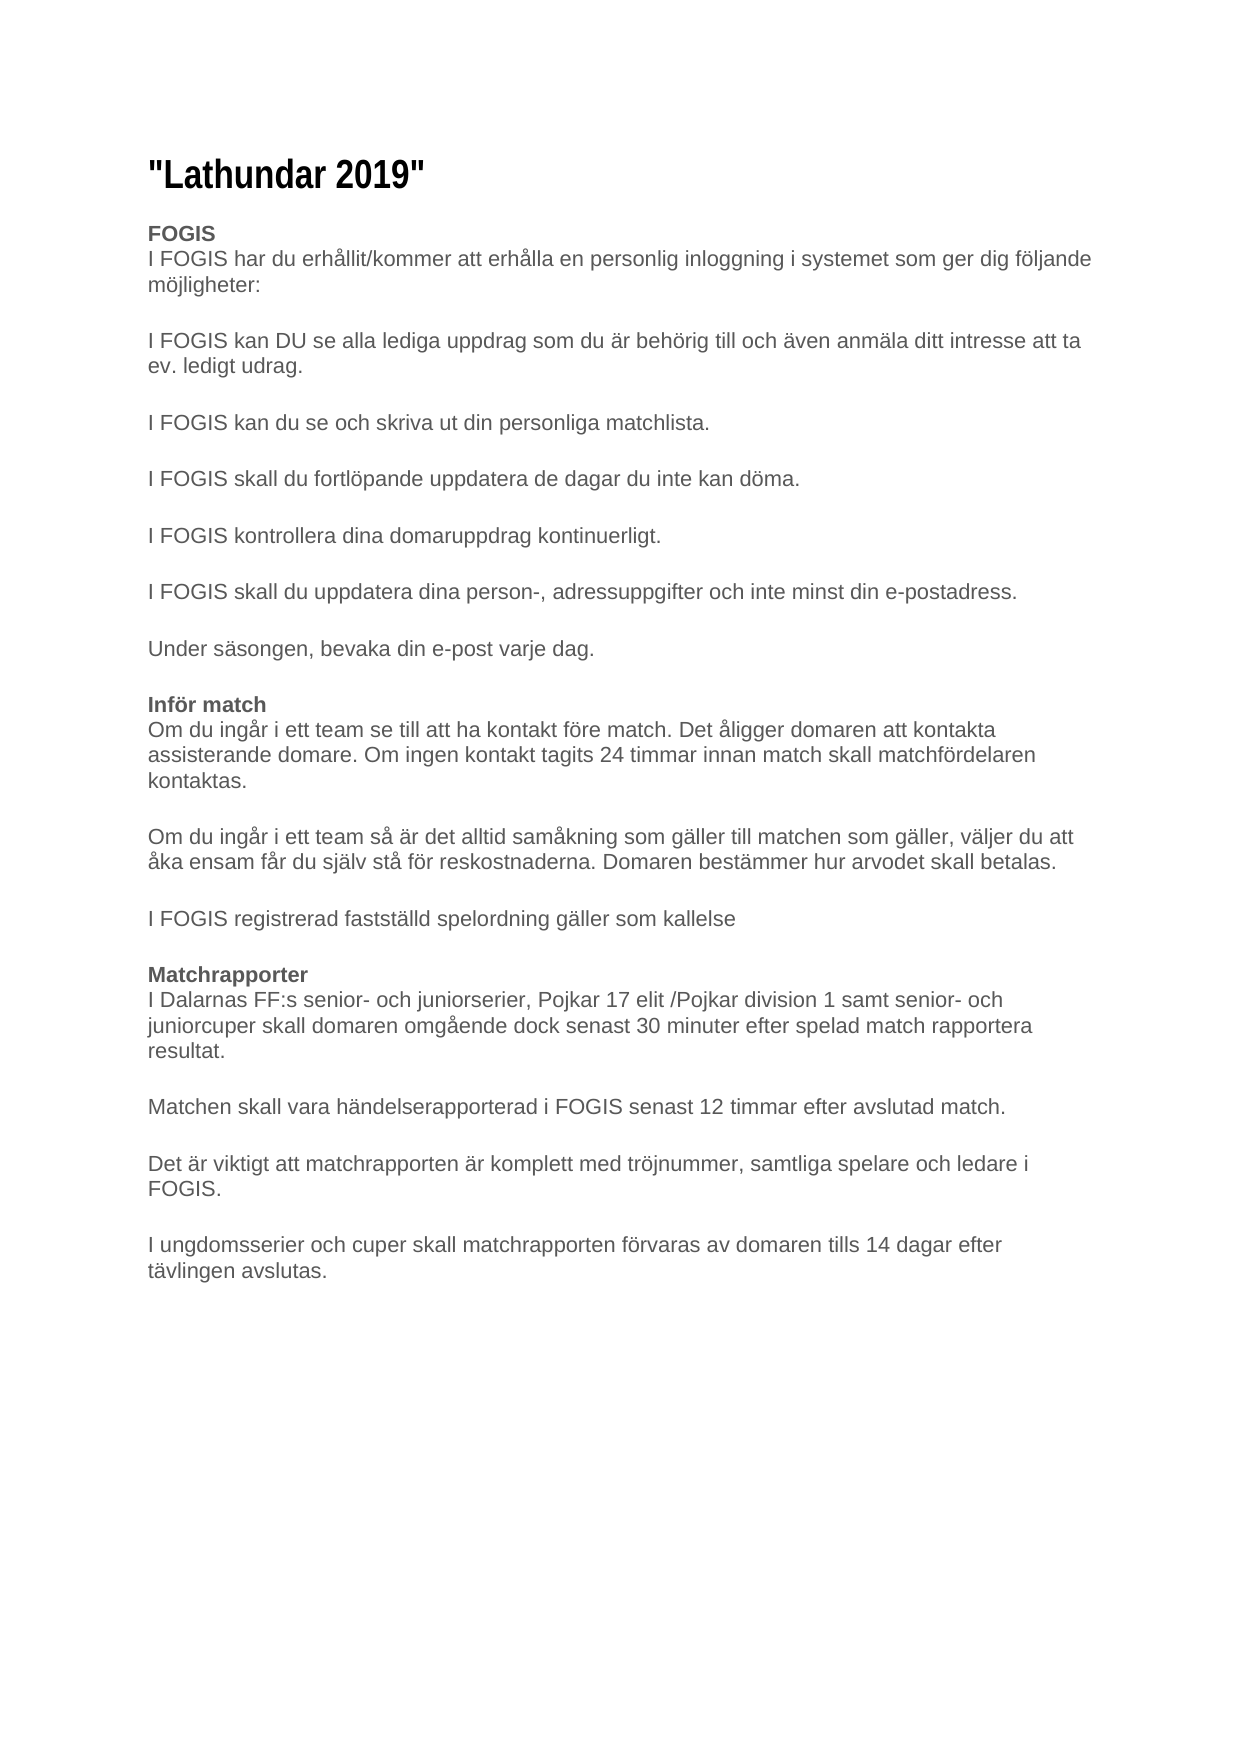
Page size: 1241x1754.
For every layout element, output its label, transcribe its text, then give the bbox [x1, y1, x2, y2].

text Inför match Om du ingår i ett team se till att ha kontakt före match. Det åligger domaren att kontakta assisterande domare. Om ingen kontakt tagits 24 timmar innan match skall matchfördelaren kontaktas. [148, 692, 1093, 793]
text I FOGIS kan DU se alla lediga uppdrag som du är behörig till och även anmäla ditt intresse att ta ev. ledigt udrag. [148, 328, 1093, 378]
text Matchrapporter I Dalarnas FF:s senior- och juniorserier, Pojkar 17 elit /Pojkar division 1 samt senior- och juniorcuper skall domaren omgående dock senast 30 minuter efter spelad match rapportera resultat. [148, 962, 1093, 1063]
text I ungdomsserier och cuper skall matchrapporten förvaras av domaren tills 14 dagar efter tävlingen avslutas. [148, 1232, 1093, 1283]
text Under säsongen, bevaka din e-post varje dag. [148, 635, 1093, 661]
text I FOGIS kan du se och skriva ut din personliga matchlista. [148, 409, 1093, 435]
text FOGIS I FOGIS har du erhållit/kommer att erhålla en personlig inloggning i systemet som ger dig följande möjligheter: [148, 221, 1093, 297]
text I FOGIS registrerad fastställd spelordning gäller som kallelse [148, 906, 1093, 931]
text "Lathundar 2019" [148, 148, 1093, 198]
text Det är viktigt att matchrapporten är komplett med tröjnummer, samtliga spelare och ledare i FOGIS. [148, 1151, 1093, 1201]
text I FOGIS skall du fortlöpande uppdatera de dagar du inte kan döma. [148, 466, 1093, 491]
text I FOGIS kontrollera dina domaruppdrag kontinuerligt. [148, 522, 1093, 548]
text I FOGIS skall du uppdatera dina person-, adressuppgifter och inte minst din e-postadress. [148, 579, 1093, 604]
text Matchen skall vara händelserapporterad i FOGIS senast 12 timmar efter avslutad match. [148, 1094, 1093, 1119]
text Om du ingår i ett team så är det alltid samåkning som gäller till matchen som gäller, väljer du att åka ensam får du själv stå för reskostnaderna. Domaren bestämmer hur arvodet skall betalas. [148, 824, 1093, 874]
